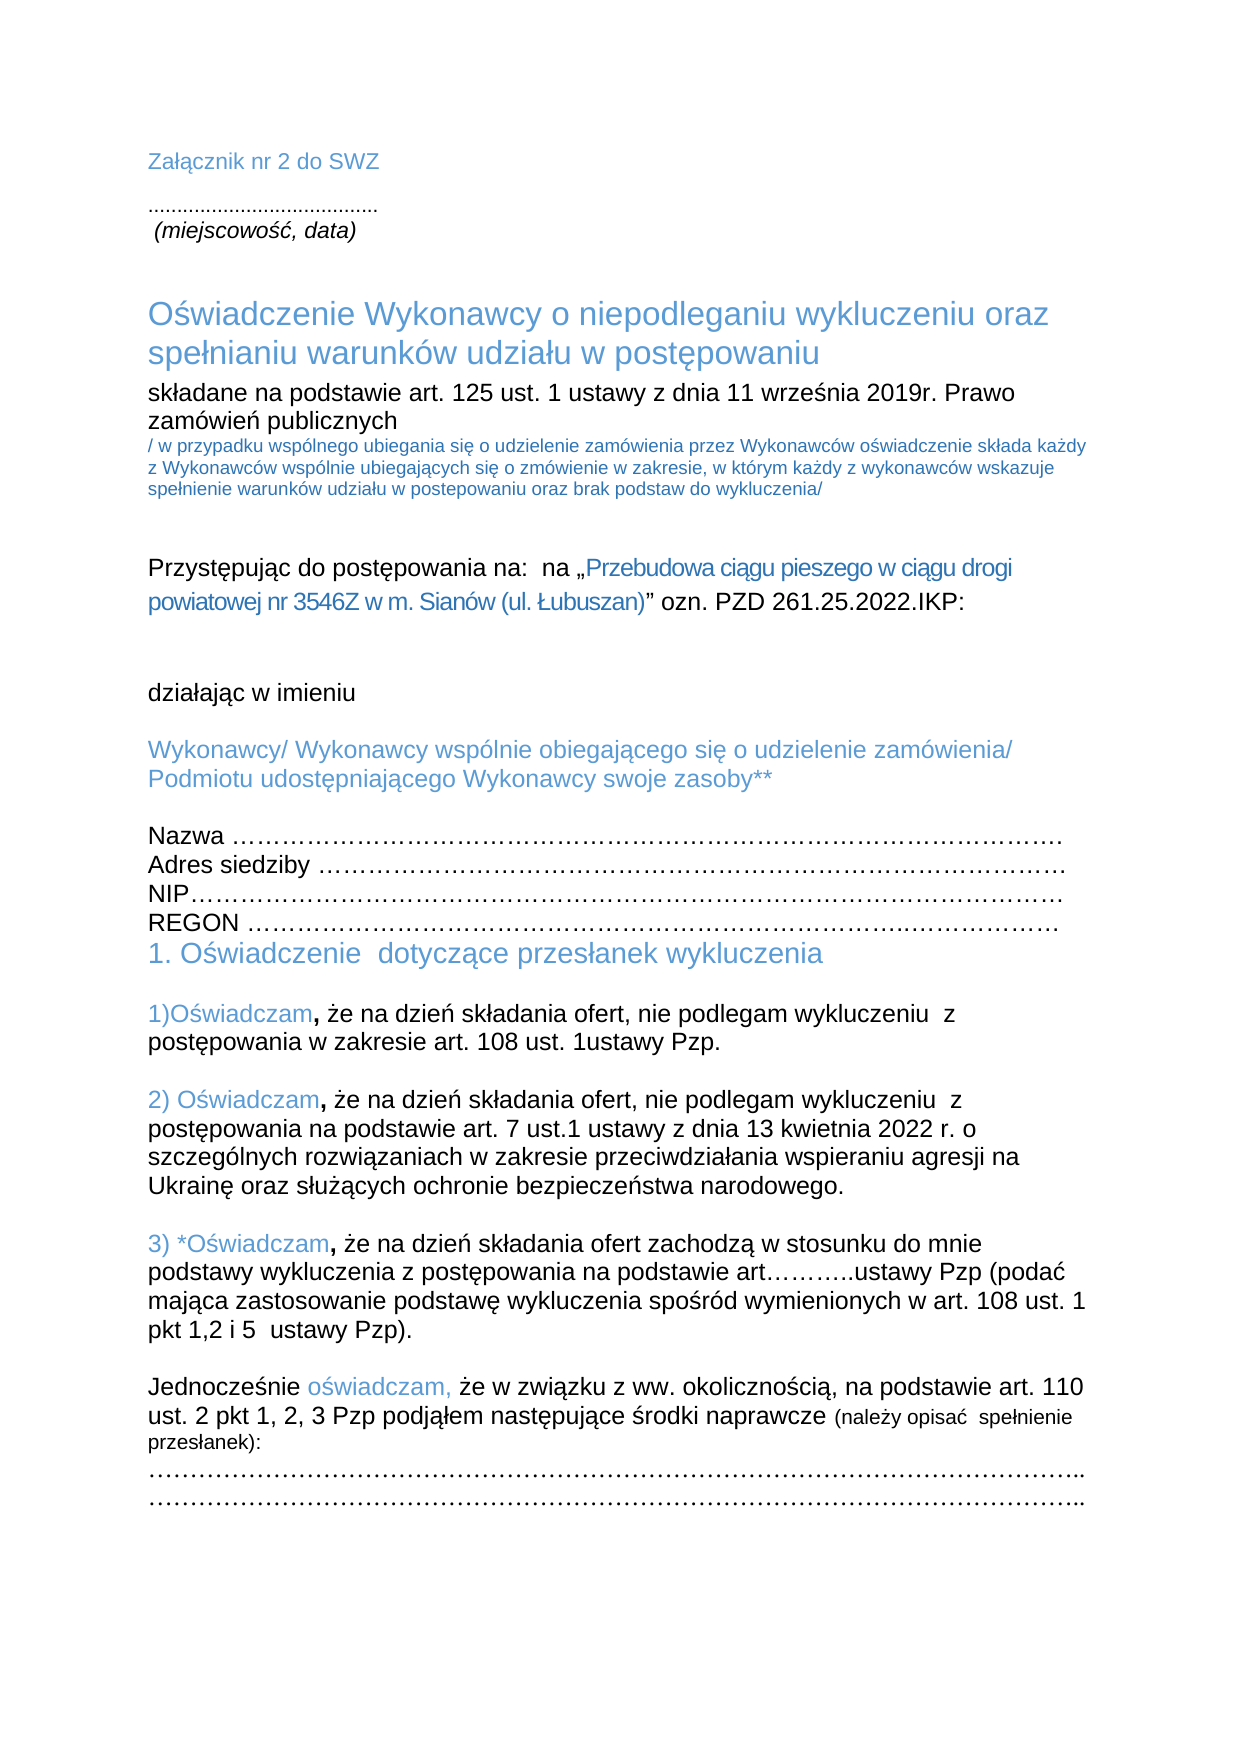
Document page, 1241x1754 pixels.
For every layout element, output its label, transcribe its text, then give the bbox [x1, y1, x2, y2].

text składane na podstawie art. 125 ust. 1 ustawy z dnia 11 września 2019r. Prawo zamówień publicznych [148, 377, 1093, 435]
text ………………………………………………………………………………………………….. [148, 1482, 1093, 1511]
text 3) *Oświadczam, że na dzień składania ofert zachodzą w stosunku do mnie podstawy wykluczenia z postępowania na podstawie art………..ustawy Pzp (podać mająca zastosowanie podstawę wykluczenia spośród wymienionych w art. 108 ust. 1 pkt 1,2 i 5 ustawy Pzp). [148, 1228, 1093, 1343]
text Wykonawcy/ Wykonawcy wspólnie obiegającego się o udzielenie zamówienia/ Podmiotu udostępniającego Wykonawcy swoje zasoby** [148, 735, 1093, 792]
subtitle Oświadczenie Wykonawcy o niepodleganiu wykluczeniu oraz spełnianiu warunków udziału w postępowaniu [148, 294, 1093, 371]
text REGON ……………………………………………………………………..……………… [148, 907, 1093, 936]
text ........................................ [148, 193, 1093, 217]
text 1. Oświadczenie dotyczące przesłanek wykluczenia [148, 936, 1093, 970]
text (miejscowość, data) [148, 217, 1093, 243]
text 2) Oświadczam, że na dzień składania ofert, nie podlegam wykluczeniu z postępowania na podstawie art. 7 ust.1 ustawy z dnia 13 kwietnia 2022 r. o szczególnych rozwiązaniach w zakresie przeciwdziałania wspieraniu agresji na Ukrainę oraz służących ochronie bezpieczeństwa narodowego. [148, 1085, 1093, 1200]
text działając w imieniu [148, 677, 1093, 706]
text Nazwa ………………………………………………………………………………………. [148, 821, 1093, 850]
text Jednocześnie oświadczam, że w związku z ww. okolicznością, na podstawie art. 110 ust. 2 pkt 1, 2, 3 Pzp podjąłem następujące środki naprawcze (należy opisać spełnienie przesłanek): [148, 1372, 1093, 1454]
text 1)Oświadczam, że na dzień składania ofert, nie podlegam wykluczeniu z postępowania w zakresie art. 108 ust. 1ustawy Pzp. [148, 998, 1093, 1056]
text Przystępując do postępowania na: na „Przebudowa ciągu pieszego w ciągu drogi powiatowej nr 3546Z w m. Sianów (ul. Łubuszan)” ozn. PZD 261.25.2022.IKP: [148, 553, 1093, 615]
text Załącznik nr 2 do SWZ [148, 148, 1093, 174]
text Adres siedziby ……………………………………………………………………………… [148, 850, 1093, 879]
text NIP…………………………………………………………………………………………… [148, 879, 1093, 907]
text / w przypadku wspólnego ubiegania się o udzielenie zamówienia przez Wykonawców oświadczenie składa każdy z Wykonawców wspólnie ubiegających się o zmówienie w zakresie, w którym każdy z wykonawców wskazuje spełnienie warunków udziału w postepowaniu oraz brak podstaw do wykluczenia/ [148, 435, 1093, 500]
text ………………………………………………………………………………………………….. [148, 1454, 1093, 1482]
